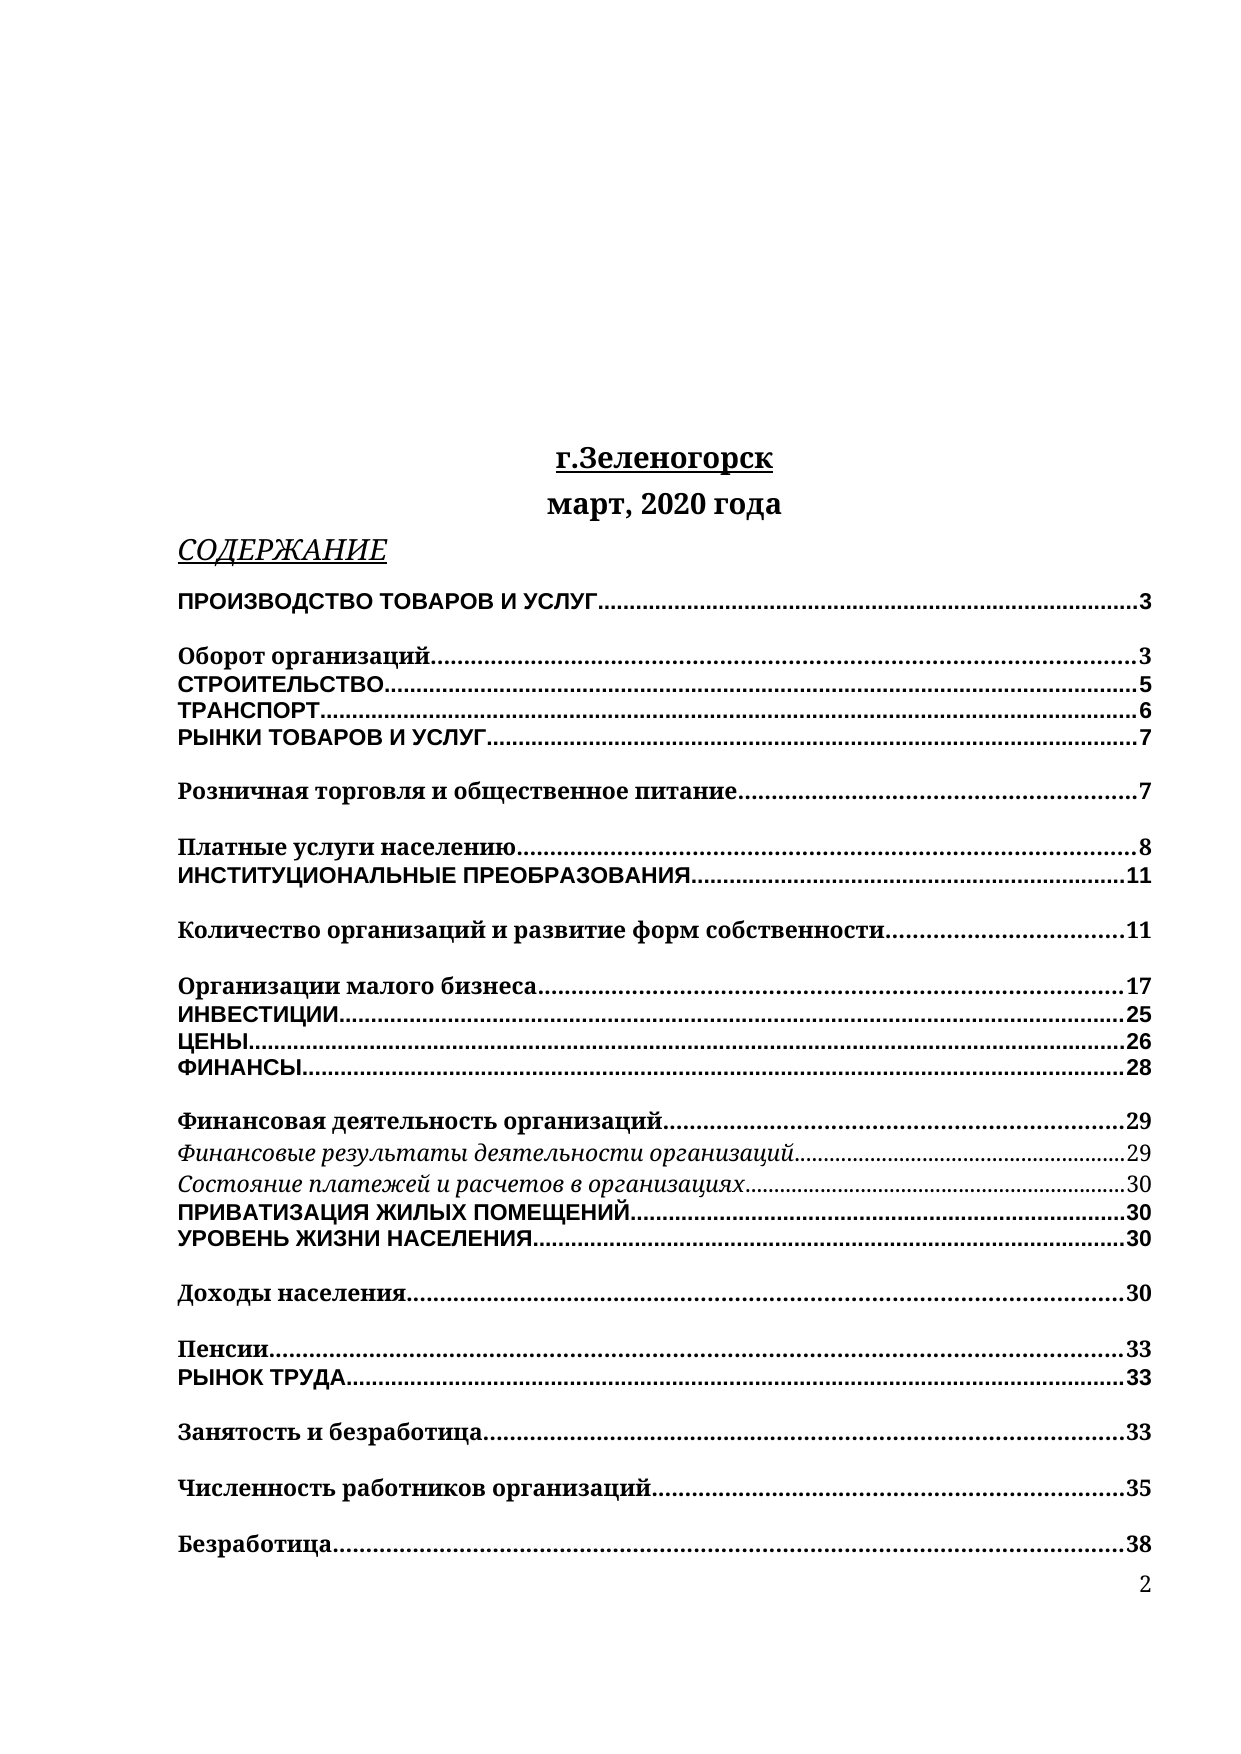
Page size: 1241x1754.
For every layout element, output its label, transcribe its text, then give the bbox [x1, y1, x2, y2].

text ЦЕНЫ 26 [177, 1028, 1152, 1054]
text Безработица 38 [177, 1528, 1152, 1559]
text Занятость и безработица 33 [177, 1416, 1152, 1447]
text март, 2020 года [177, 483, 1152, 523]
text Оборот организаций 3 [177, 639, 1152, 671]
text Пенсии 33 [177, 1333, 1152, 1364]
text РЫНКИ ТОВАРОВ И УСЛУГ 7 [177, 723, 1152, 750]
text РЫНОК ТРУДА 33 [177, 1364, 1152, 1391]
text Количество организаций и развитие форм собственности 11 [177, 914, 1152, 945]
text ФИНАНСЫ 28 [177, 1054, 1152, 1080]
text ИНСТИТУЦИОНАЛЬНЫЕ ПРЕОБРАЗОВАНИЯ 11 [177, 862, 1152, 889]
text г.Зеленогорск [177, 437, 1152, 477]
subtitle СОДЕРЖАНИЕ [177, 529, 1152, 568]
text ПРОИЗВОДСТВО ТОВАРОВ И УСЛУГ 3 [177, 588, 1152, 614]
text Финансовые результаты деятельности организаций 29 [177, 1137, 1152, 1168]
text Численность работников организаций 35 [177, 1472, 1152, 1503]
text Розничная торговля и общественное питание 7 [177, 775, 1152, 806]
text Финансовая деятельность организаций 29 [177, 1105, 1152, 1137]
text Организации малого бизнеса 17 [177, 970, 1152, 1001]
text СТРОИТЕЛЬСТВО 5 [177, 671, 1152, 697]
text ПРИВАТИЗАЦИЯ ЖИЛЫХ ПОМЕЩЕНИЙ 30 [177, 1199, 1152, 1225]
text Доходы населения 30 [177, 1277, 1152, 1308]
text УРОВЕНЬ ЖИЗНИ НАСЕЛЕНИЯ 30 [177, 1225, 1152, 1252]
text Состояние платежей и расчетов в организациях 30 [177, 1168, 1152, 1199]
text ТРАНСПОРТ 6 [177, 697, 1152, 723]
text ИНВЕСТИЦИИ 25 [177, 1001, 1152, 1028]
text Платные услуги населению 8 [177, 831, 1152, 862]
